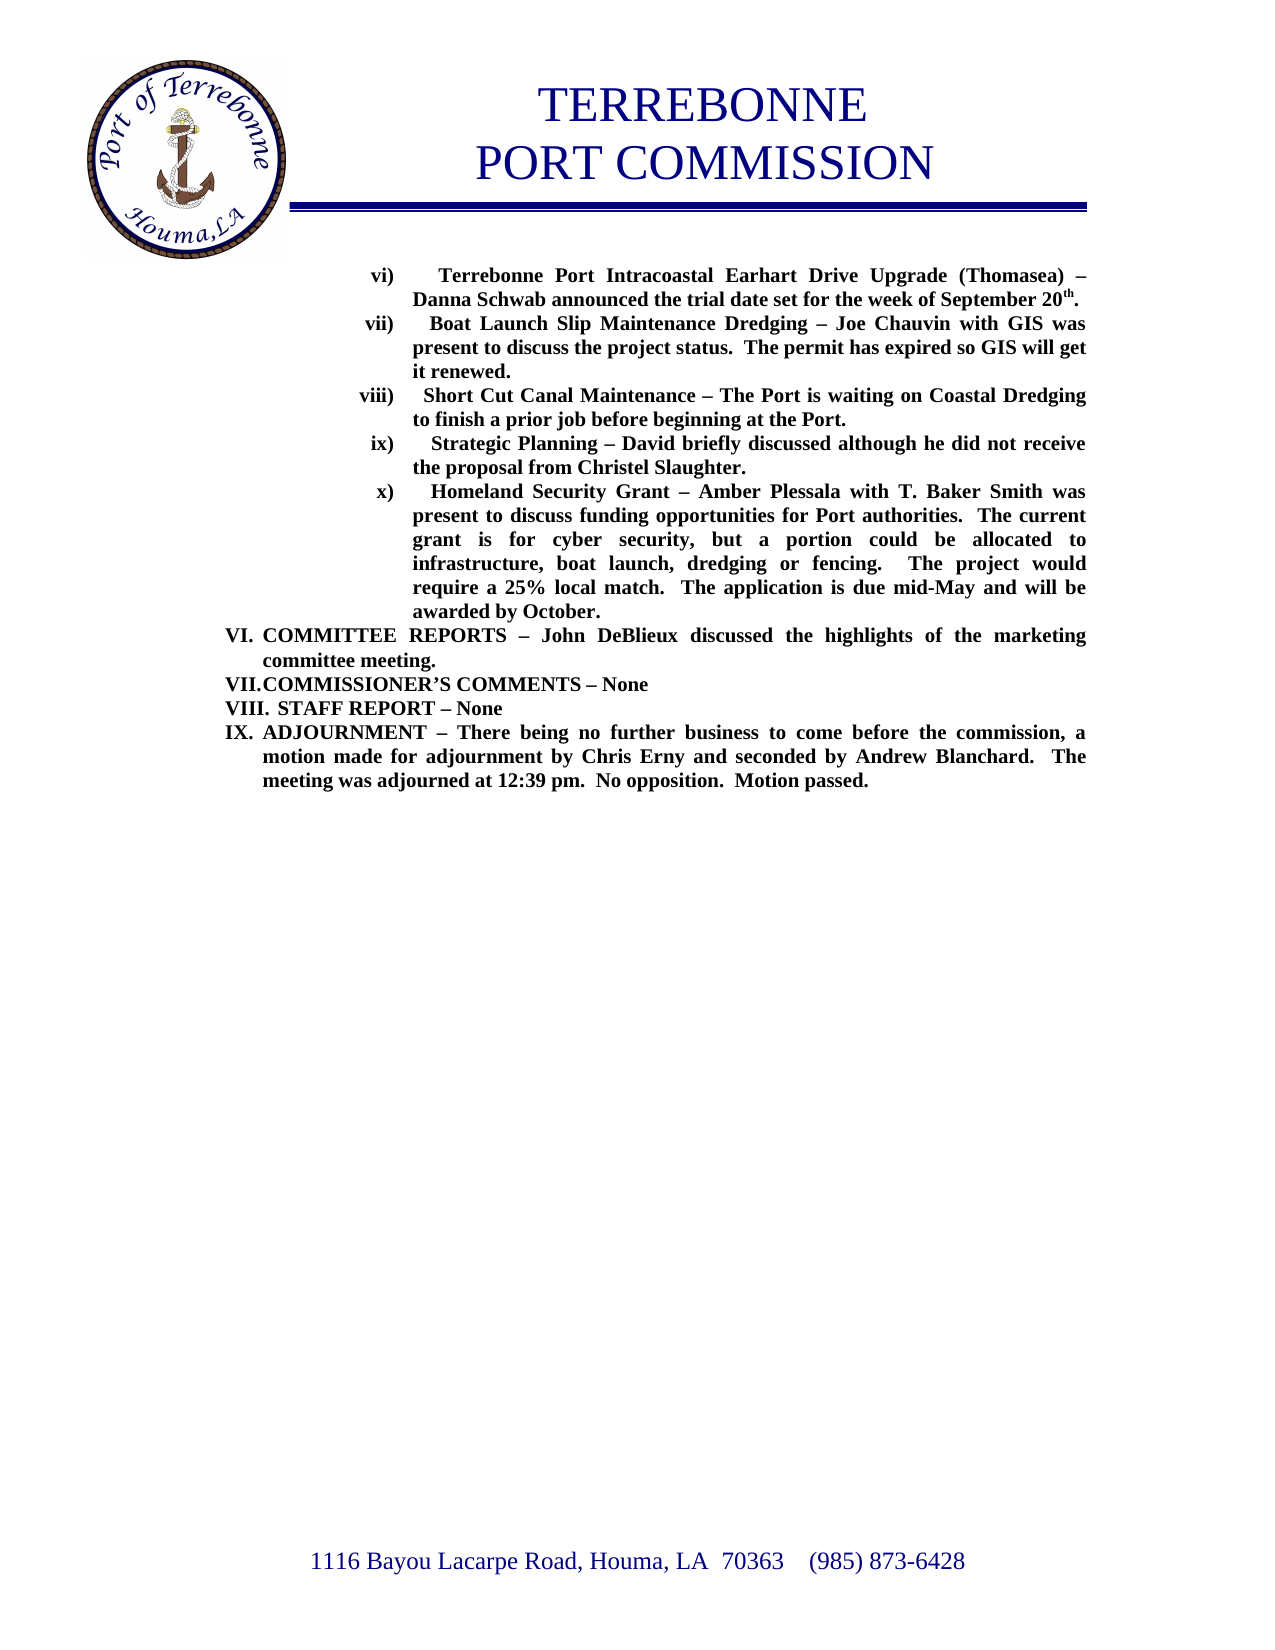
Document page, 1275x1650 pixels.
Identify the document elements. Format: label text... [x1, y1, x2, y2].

list Terrebonne Port Intracoastal Earhart Drive Upgrade (Thomasea) – Danna Schwab announced the trial date set for the week of September 20th. [394, 262, 1087, 311]
picture [83, 56, 290, 260]
list Homeland Security Grant – Amber Plessala with T. Baker Smith was present to discuss funding opportunities for Port authorities. The current grant is for cyber security, but a portion could be allocated to infrastructure, boat launch, dredging or fencing. The project would require a 25% local match. The application is due mid-May and will be awarded by October. [394, 479, 1087, 623]
list STAFF REPORT – None [225, 696, 1087, 720]
list COMMITTEE REPORTS – John DeBlieux discussed the highlights of the marketing committee meeting. [225, 623, 1087, 672]
list ADJOURNMENT – There being no further business to come before the commission, a motion made for adjournment by Chris Erny and seconded by Andrew Blanchard. The meeting was adjourned at 12:39 pm. No opposition. Motion passed. [225, 720, 1087, 792]
list Short Cut Canal Maintenance – The Port is waiting on Coastal Dredging to finish a prior job before beginning at the Port. [394, 383, 1087, 431]
list COMMISSIONER’S COMMENTS – None [225, 672, 1087, 696]
list Strategic Planning – David briefly discussed although he did not receive the proposal from Christel Slaughter. [394, 431, 1087, 479]
list Boat Launch Slip Maintenance Dredging – Joe Chauvin with GIS was present to discuss the project status. The permit has expired so GIS will get it renewed. [394, 311, 1087, 383]
